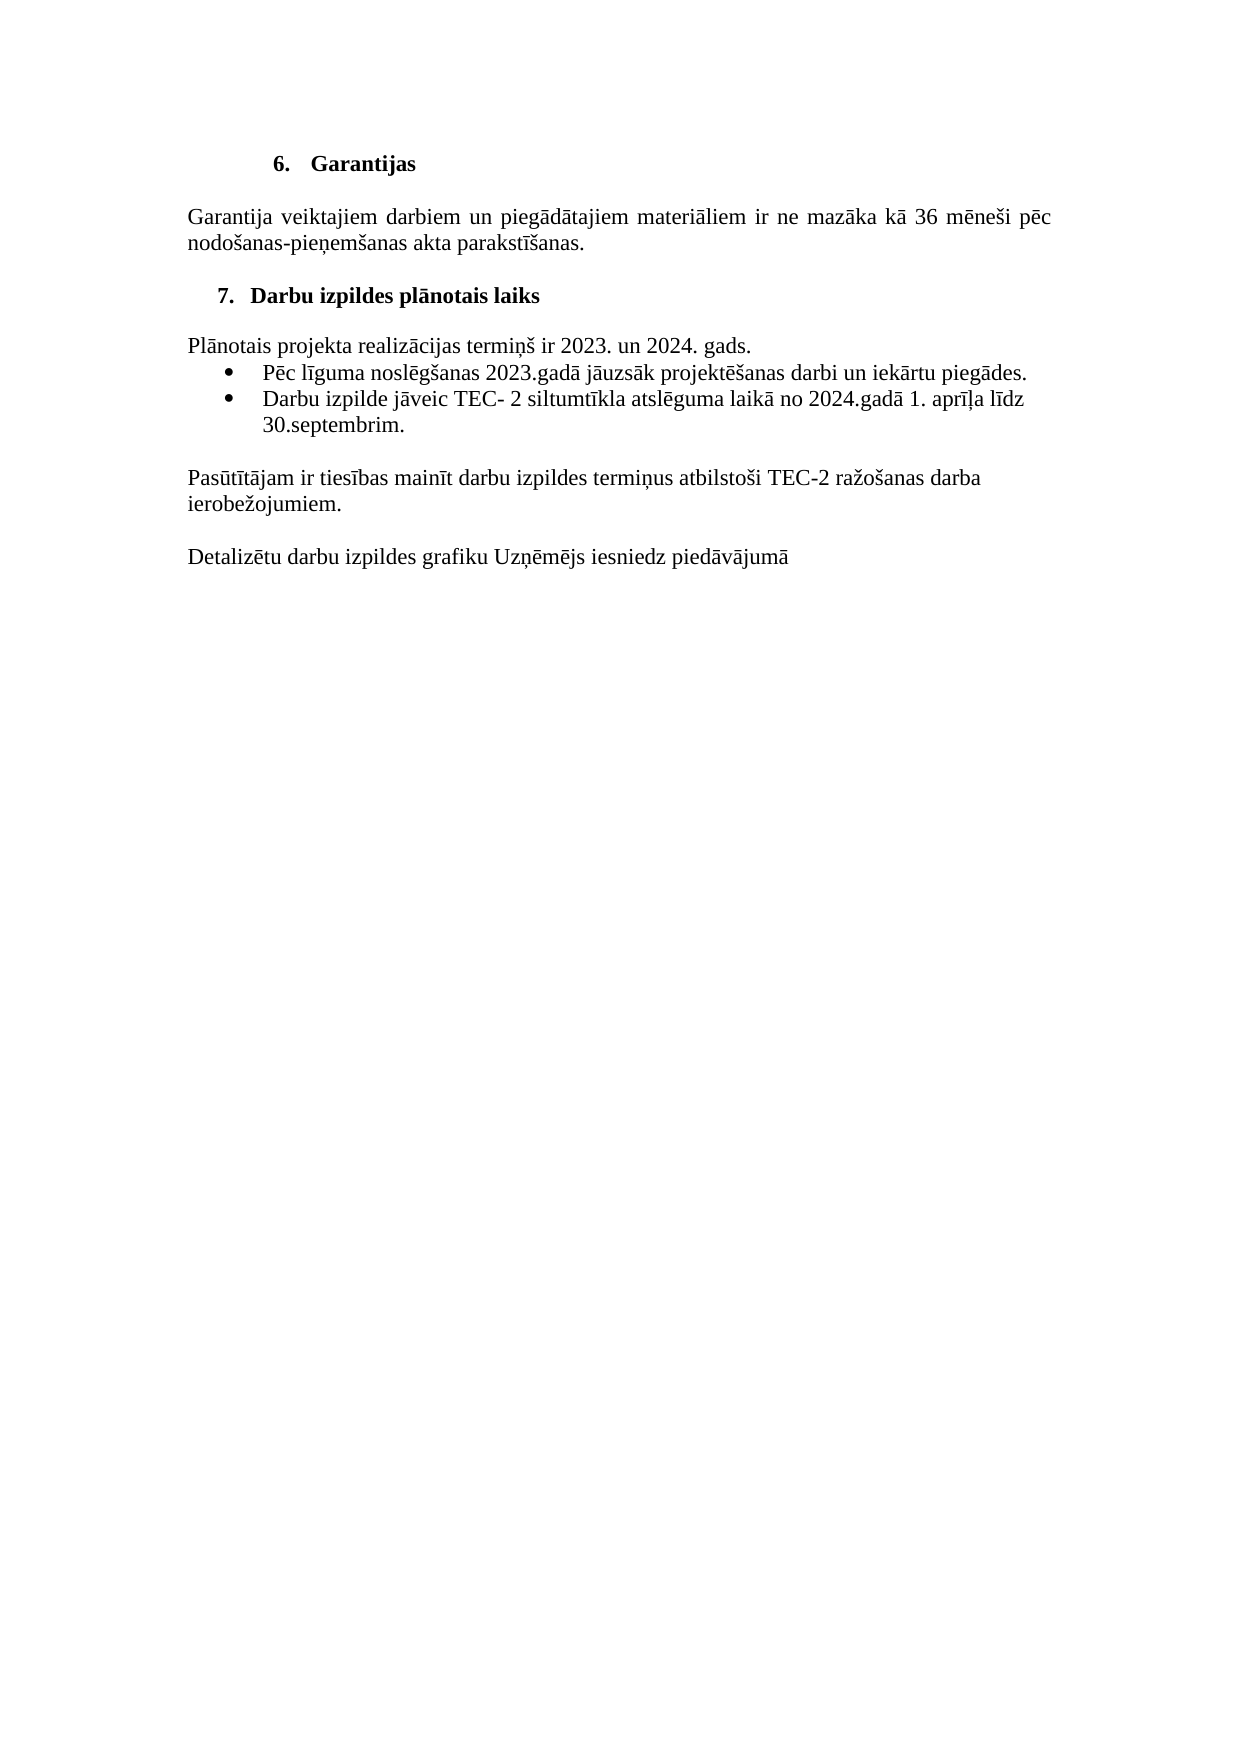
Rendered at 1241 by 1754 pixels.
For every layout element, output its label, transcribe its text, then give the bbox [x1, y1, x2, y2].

list Darbu izpilde jāveic TEC- 2 siltumtīkla atslēguma laikā no 2024.gadā 1. aprīļa līdz 30.septembrim. [225, 385, 1053, 438]
subtitle Darbu izpildes plānotais laiks [217, 282, 1053, 308]
text Plānotais projekta realizācijas termiņš ir 2023. un 2024. gads. [187, 332, 1053, 358]
text Pasūtītājam ir tiesības mainīt darbu izpildes termiņus atbilstoši TEC-2 ražošanas darba ierobežojumiem. [187, 464, 1053, 517]
subtitle Garantijas [273, 150, 1053, 176]
list Pēc līguma noslēgšanas 2023.gadā jāuzsāk projektēšanas darbi un iekārtu piegādes. [225, 358, 1053, 385]
text Detalizētu darbu izpildes grafiku Uzņēmējs iesniedz piedāvājumā [187, 543, 1053, 569]
text Garantija veiktajiem darbiem un piegādātajiem materiāliem ir ne mazāka kā 36 mēneši pēc nodošanas-pieņemšanas akta parakstīšanas. [187, 203, 1053, 255]
